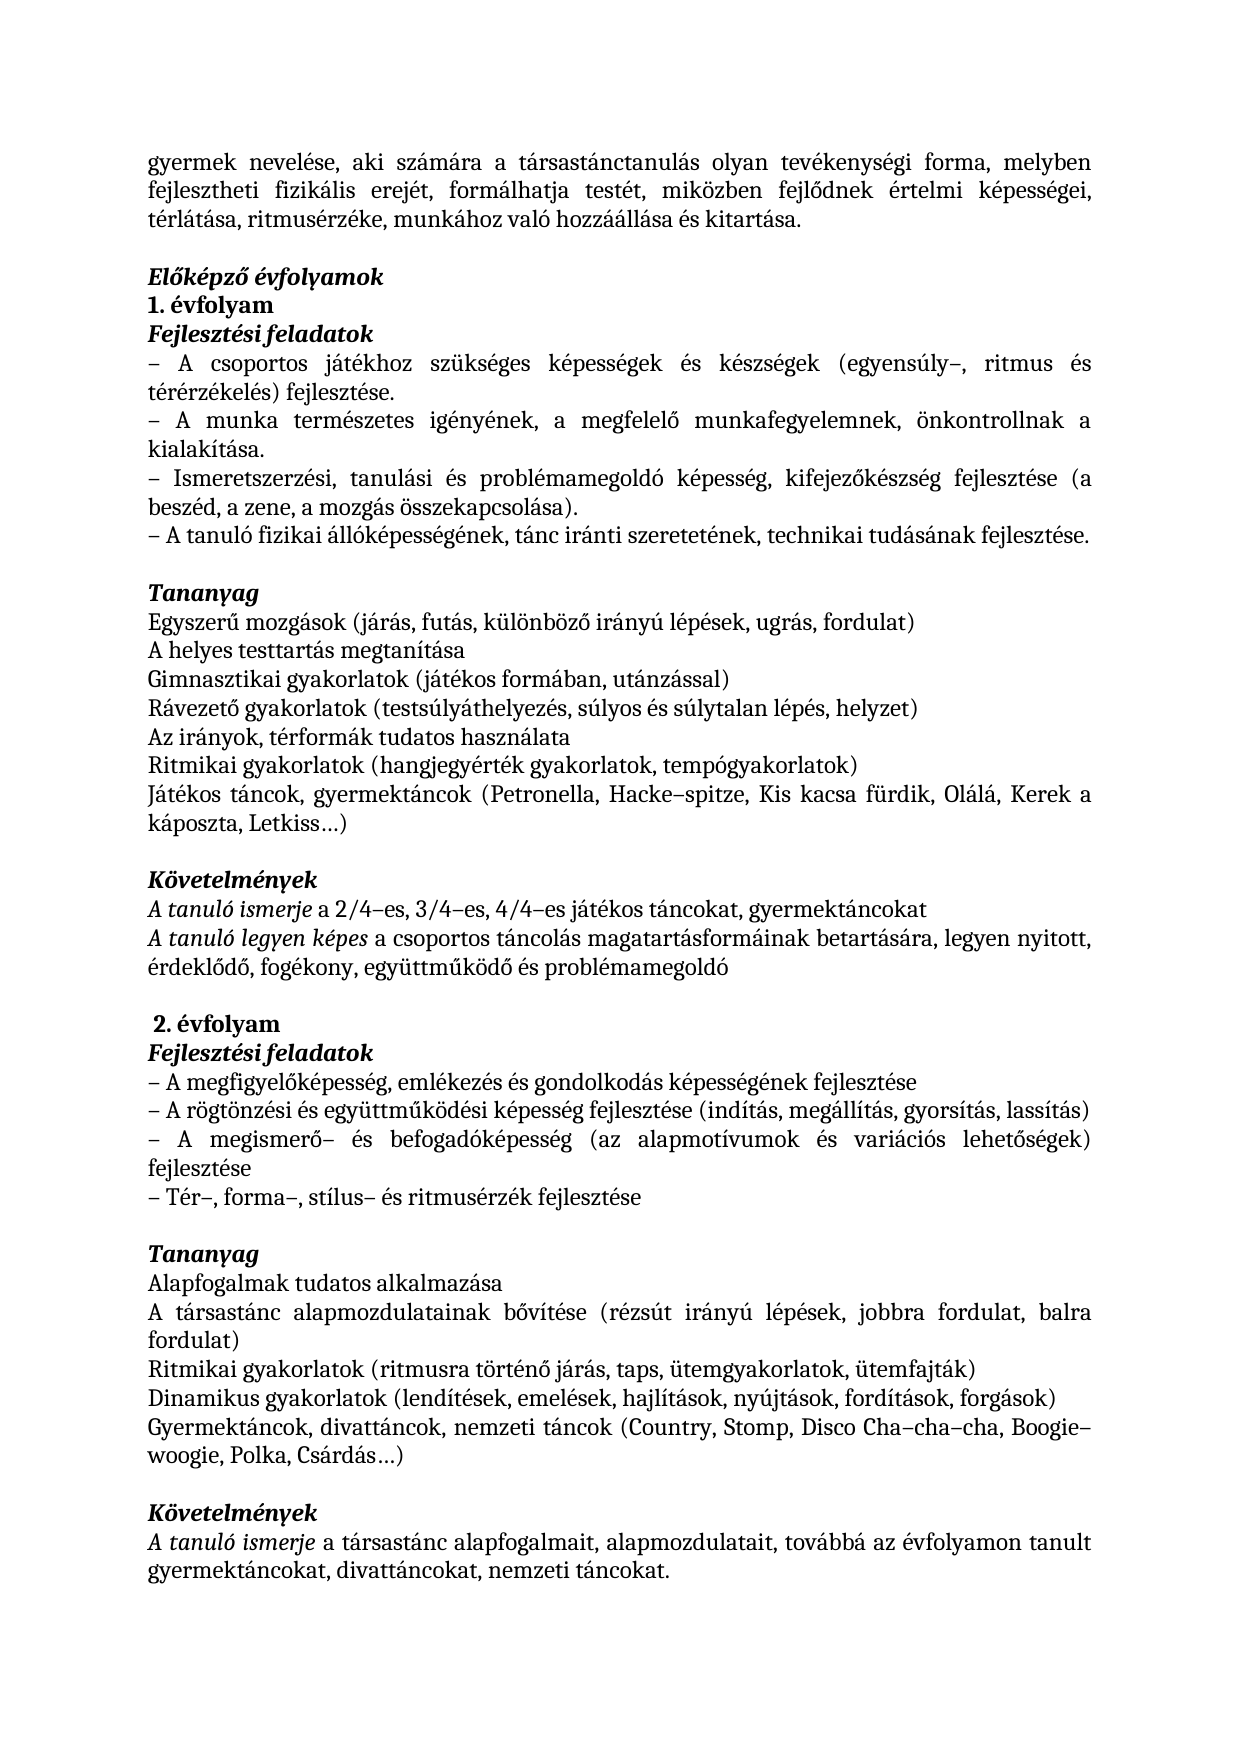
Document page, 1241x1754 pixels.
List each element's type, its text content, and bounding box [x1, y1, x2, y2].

text – Ismeretszerzési, tanulási és problémamegoldó képesség, kifejezőkészség fejlesztése (a beszéd, a zene, a mozgás összekapcsolása). [148, 464, 1093, 521]
text Gyermektáncok, divattáncok, nemzeti táncok (Country, Stomp, Disco Cha–cha–cha, Boogie–woogie, Polka, Csárdás…) [148, 1413, 1093, 1470]
text – Tér–, forma–, stílus– és ritmusérzék fejlesztése [148, 1183, 1093, 1211]
text Követelmények [148, 866, 1093, 895]
text Dinamikus gyakorlatok (lendítések, emelések, hajlítások, nyújtások, fordítások, forgások) [148, 1384, 1093, 1413]
text Az irányok, térformák tudatos használata [148, 723, 1093, 751]
text – A munka természetes igényének, a megfelelő munkafegyelemnek, önkontrollnak a kialakítása. [148, 406, 1093, 464]
text Előképző évfolyamok [148, 263, 1093, 291]
text Rávezető gyakorlatok (testsúlyáthelyezés, súlyos és súlytalan lépés, helyzet) [148, 694, 1093, 723]
text Fejlesztési feladatok [148, 1039, 1093, 1068]
text Ritmikai gyakorlatok (hangjegyérték gyakorlatok, tempógyakorlatok) [148, 751, 1093, 780]
text – A megfigyelőképesség, emlékezés és gondolkodás képességének fejlesztése [148, 1068, 1093, 1096]
text Ritmikai gyakorlatok (ritmusra történő járás, taps, ütemgyakorlatok, ütemfajták) [148, 1355, 1093, 1384]
text A tanuló ismerje a 2/4–es, 3/4–es, 4/4–es játékos táncokat, gyermektáncokat [148, 895, 1093, 924]
text Játékos táncok, gyermektáncok (Petronella, Hacke–spitze, Kis kacsa fürdik, Olálá, Kerek a káposzta, Letkiss…) [148, 780, 1093, 838]
text A tanuló legyen képes a csoportos táncolás magatartásformáinak betartására, legyen nyitott, érdeklődő, fogékony, együttműködő és problémamegoldó [148, 924, 1093, 981]
text – A rögtönzési és együttműködési képesség fejlesztése (indítás, megállítás, gyorsítás, lassítás) [148, 1096, 1093, 1125]
text Egyszerű mozgások (járás, futás, különböző irányú lépések, ugrás, fordulat) [148, 608, 1093, 636]
text – A tanuló fizikai állóképességének, tánc iránti szeretetének, technikai tudásának fejlesztése. [148, 521, 1093, 550]
text Gimnasztikai gyakorlatok (játékos formában, utánzással) [148, 665, 1093, 694]
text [148, 148, 1093, 234]
text 1. évfolyam [148, 291, 1093, 320]
text 2. évfolyam [148, 1010, 1093, 1039]
text Fejlesztési feladatok [148, 320, 1093, 349]
text – A megismerő– és befogadóképesség (az alapmotívumok és variációs lehetőségek) fejlesztése [148, 1125, 1093, 1183]
text A helyes testtartás megtanítása [148, 636, 1093, 665]
text Tananyag [148, 579, 1093, 608]
text A társastánc alapmozdulatainak bővítése (rézsút irányú lépések, jobbra fordulat, balra fordulat) [148, 1298, 1093, 1355]
text – A csoportos játékhoz szükséges képességek és készségek (egyensúly–, ritmus és térérzékelés) fejlesztése. [148, 349, 1093, 406]
text Alapfogalmak tudatos alkalmazása [148, 1269, 1093, 1298]
text Követelmények [148, 1499, 1093, 1528]
text A tanuló ismerje a társastánc alapfogalmait, alapmozdulatait, továbbá az évfolyamon tanult gyermektáncokat, divattáncokat, nemzeti táncokat. [148, 1528, 1093, 1585]
text Tananyag [148, 1240, 1093, 1269]
